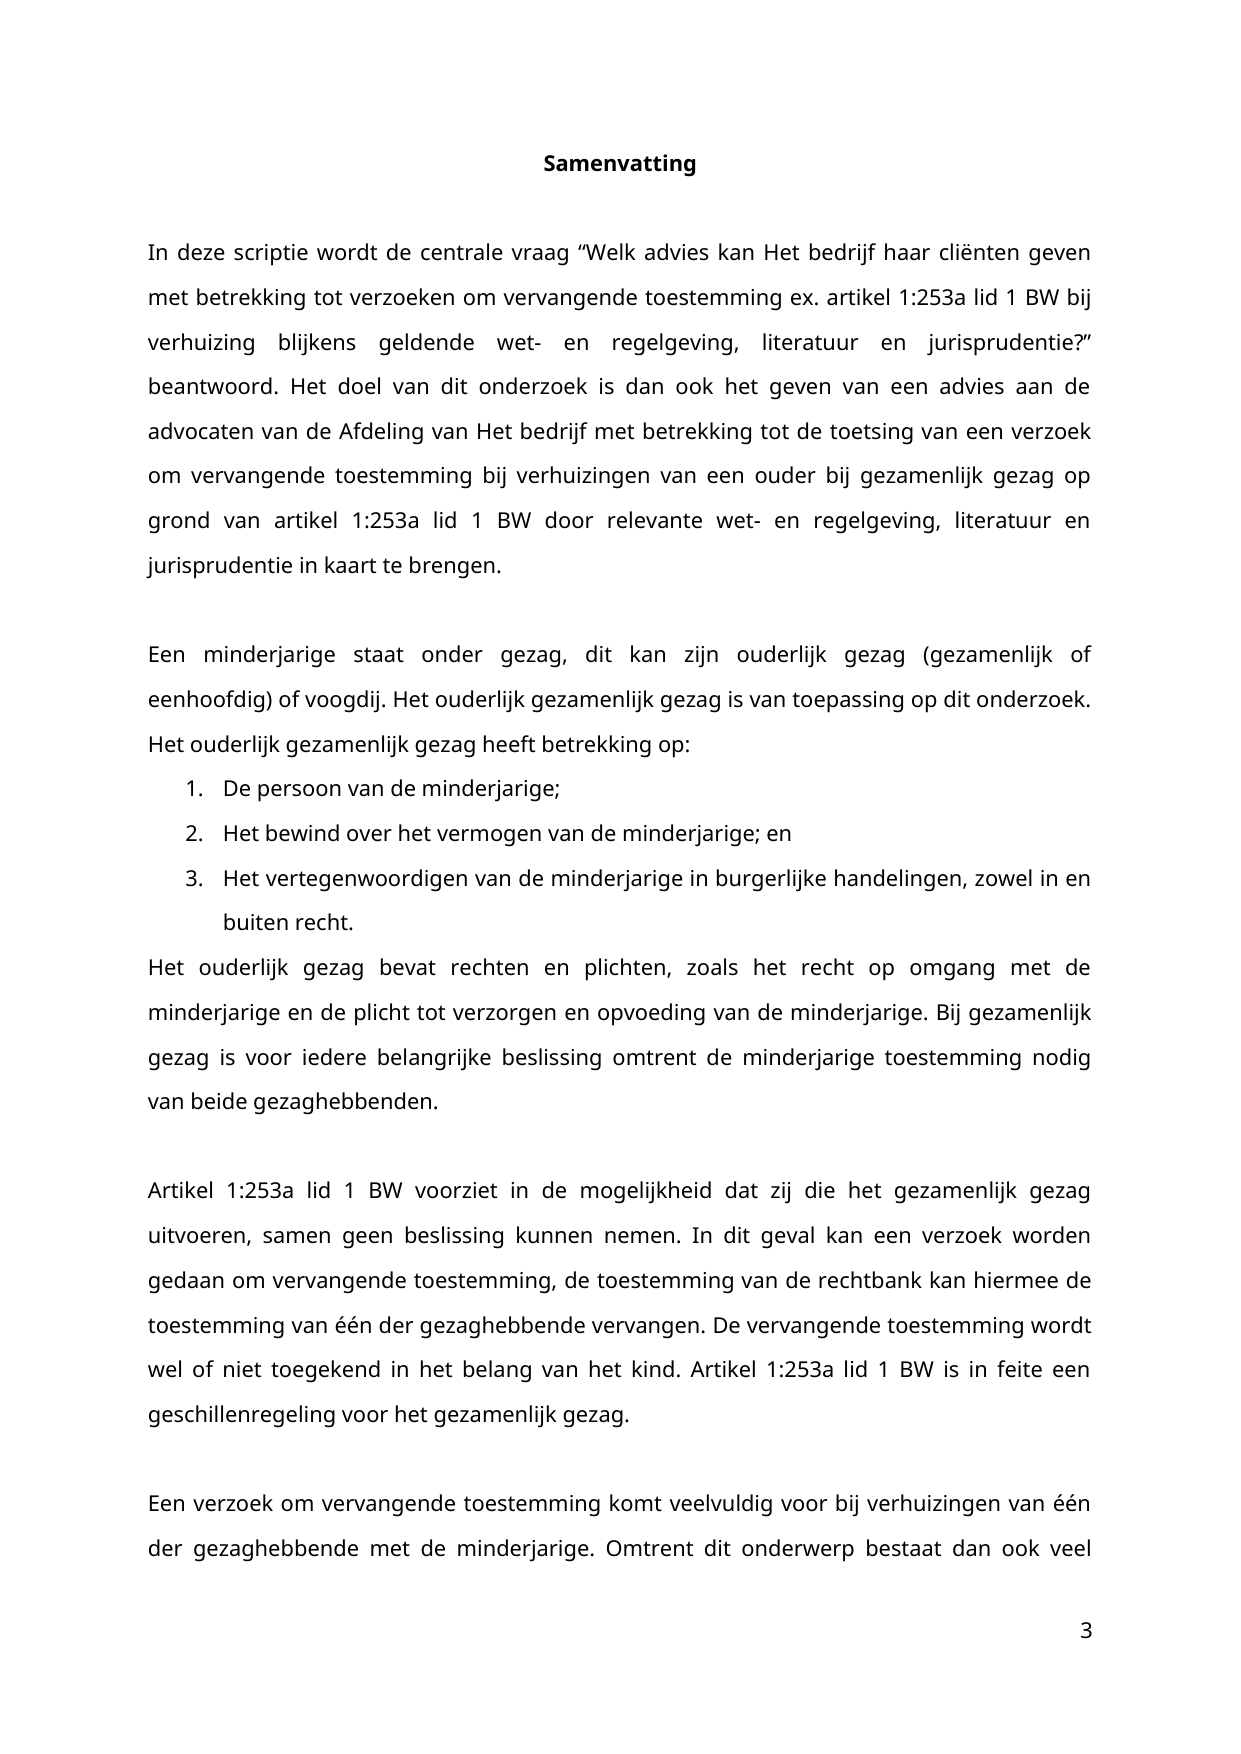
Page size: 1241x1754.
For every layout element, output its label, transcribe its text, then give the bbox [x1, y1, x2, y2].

text Het ouderlijk gezag bevat rechten en plichten, zoals het recht op omgang met de minderjarige en de plicht tot verzorgen en opvoeding van de minderjarige. Bij gezamenlijk gezag is voor iedere belangrijke beslissing omtrent de minderjarige toestemming nodig van beide gezaghebbenden. [148, 952, 1092, 1116]
list De persoon van de minderjarige; [185, 773, 1092, 803]
text Samenvatting [148, 148, 1092, 177]
list Het bewind over het vermogen van de minderjarige; en [185, 818, 1092, 848]
text Een minderjarige staat onder gezag, dit kan zijn ouderlijk gezag (gezamenlijk of eenhoofdig) of voogdij. Het ouderlijk gezamenlijk gezag is van toepassing op dit onderzoek. Het ouderlijk gezamenlijk gezag heeft betrekking op: [148, 639, 1092, 758]
list Het vertegenwoordigen van de minderjarige in burgerlijke handelingen, zowel in en buiten recht. [185, 863, 1092, 937]
text Artikel 1:253a lid 1 BW voorziet in de mogelijkheid dat zij die het gezamenlijk gezag uitvoeren, samen geen beslissing kunnen nemen. In dit geval kan een verzoek worden gedaan om vervangende toestemming, de toestemming van de rechtbank kan hiermee de toestemming van één der gezaghebbende vervangen. De vervangende toestemming wordt wel of niet toegekend in het belang van het kind. Artikel 1:253a lid 1 BW is in feite een geschillenregeling voor het gezamenlijk gezag. [148, 1176, 1092, 1429]
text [148, 1488, 1092, 1563]
text In deze scriptie wordt de centrale vraag “Welk advies kan Het bedrijf haar cliënten geven met betrekking tot verzoeken om vervangende toestemming ex. artikel 1:253a lid 1 BW bij verhuizing blijkens geldende wet- en regelgeving, literatuur en jurisprudentie?” beantwoord. Het doel van dit onderzoek is dan ook het geven van een advies aan de advocaten van de Afdeling van Het bedrijf met betrekking tot de toetsing van een verzoek om vervangende toestemming bij verhuizingen van een ouder bij gezamenlijk gezag op grond van artikel 1:253a lid 1 BW door relevante wet- en regelgeving, literatuur en jurisprudentie in kaart te brengen. [148, 237, 1092, 580]
